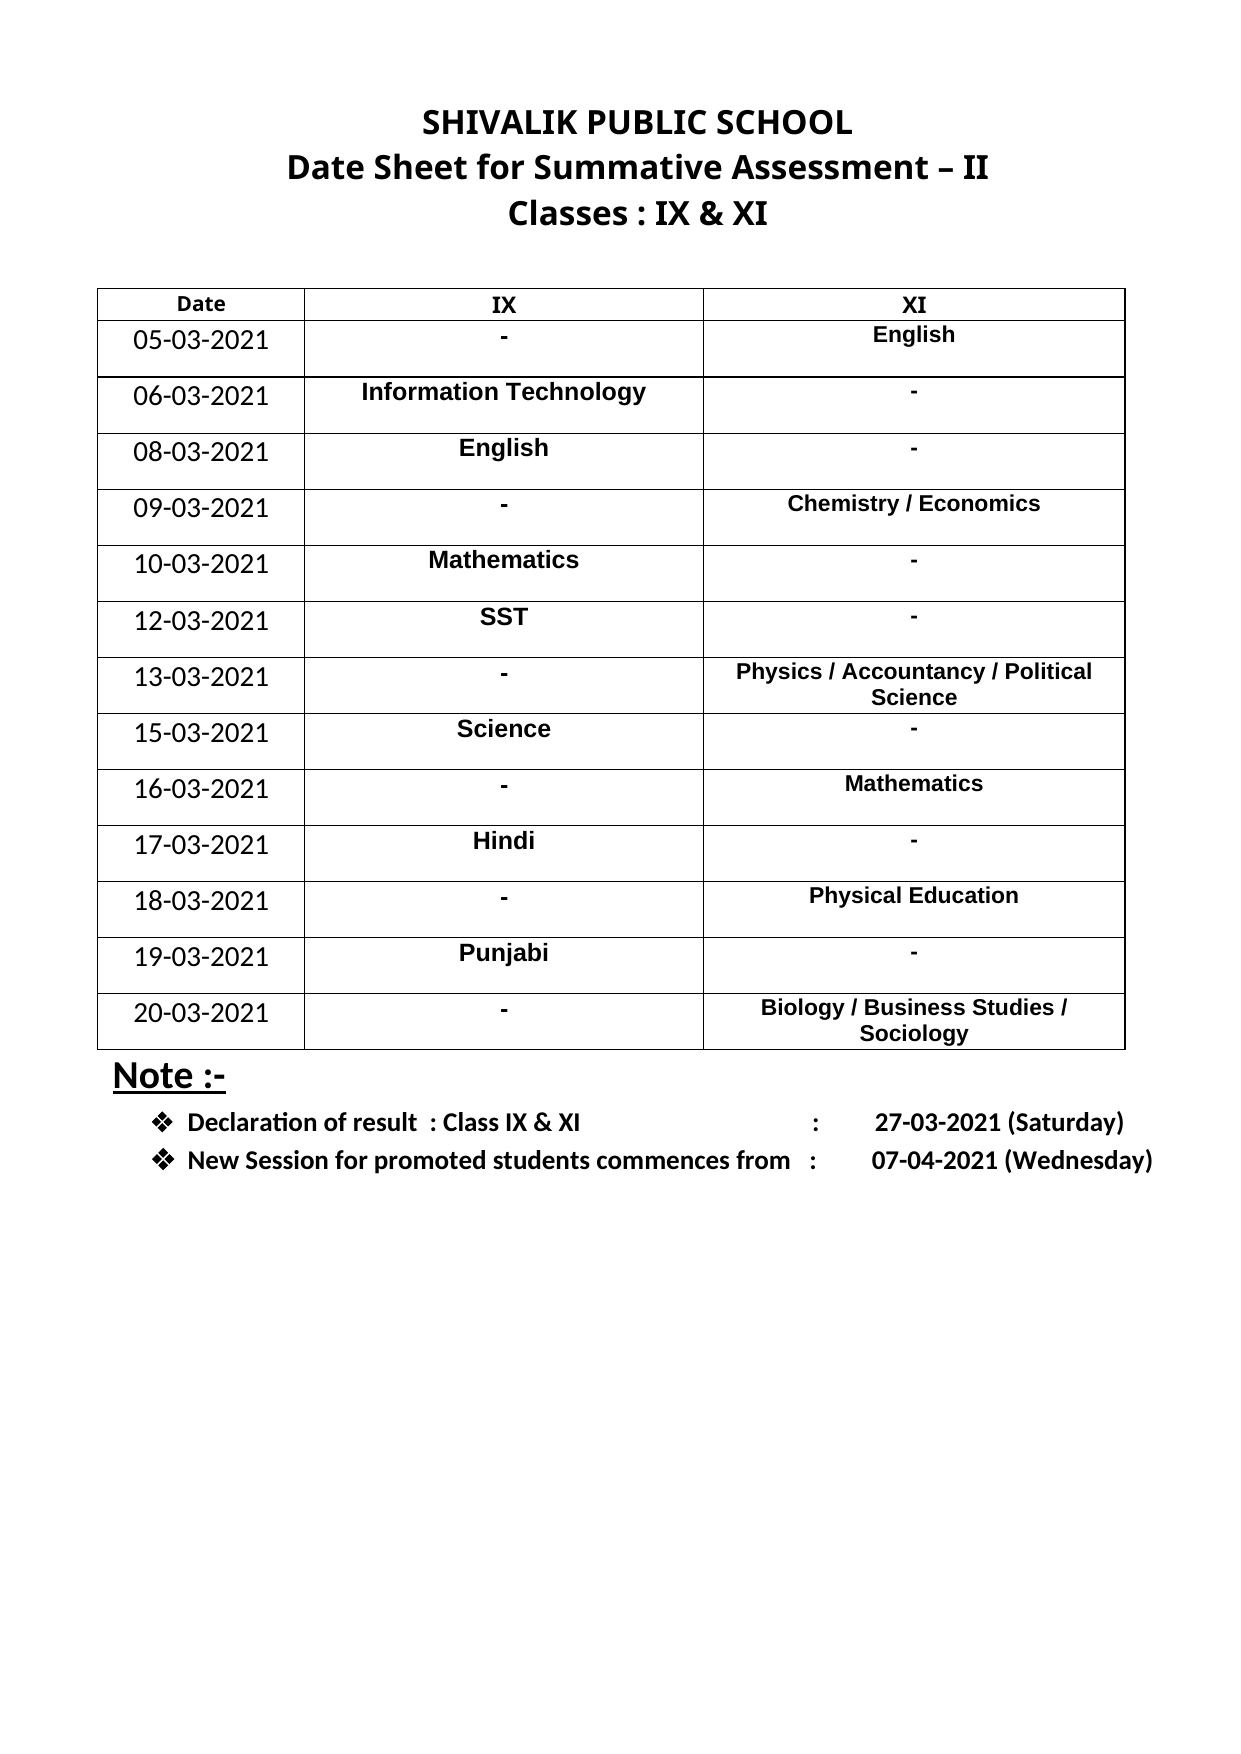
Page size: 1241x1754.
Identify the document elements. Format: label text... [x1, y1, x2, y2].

table_cell Hindi [305, 826, 703, 881]
table_header Date [98, 289, 304, 320]
table_cell Physics / Accountancy / Political Science [704, 658, 1124, 713]
table_cell - [704, 714, 1124, 769]
table_cell Chemistry / Economics [704, 490, 1124, 544]
table_cell - [704, 826, 1124, 881]
table_cell 05-03-2021 [98, 321, 304, 376]
table_cell - [704, 938, 1124, 993]
table_cell Biology / Business Studies / Sociology [704, 994, 1124, 1049]
table_cell 13-03-2021 [98, 658, 304, 713]
table_cell Punjabi [305, 938, 703, 993]
table_cell Information Technology [305, 378, 703, 432]
list Declaration of result : Class IX & XI : 27-03-2021 (Saturday) [150, 1105, 1162, 1138]
table_cell 20-03-2021 [98, 994, 304, 1049]
text Date Sheet for Summative Assessment – II [112, 144, 1162, 189]
table_cell - [305, 994, 703, 1049]
table_cell 17-03-2021 [98, 826, 304, 881]
text Classes : IX & XI [112, 189, 1162, 235]
table_cell English [305, 434, 703, 488]
table_cell 09-03-2021 [98, 490, 304, 544]
table_cell Science [305, 714, 703, 769]
table_cell SST [305, 602, 703, 657]
text SHIVALIK PUBLIC SCHOOL [112, 99, 1162, 144]
table_cell - [305, 321, 703, 376]
table_cell - [305, 658, 703, 713]
table_cell - [704, 602, 1124, 657]
table_cell Mathematics [704, 770, 1124, 825]
table_cell 06-03-2021 [98, 378, 304, 432]
table_cell - [704, 434, 1124, 488]
table_header IX [305, 289, 703, 320]
table_cell 15-03-2021 [98, 714, 304, 769]
table_cell English [704, 321, 1124, 376]
table_cell 19-03-2021 [98, 938, 304, 993]
text Note :- [112, 1050, 1162, 1098]
table_cell 18-03-2021 [98, 882, 304, 937]
table_cell 08-03-2021 [98, 434, 304, 488]
table_cell - [305, 490, 703, 544]
table_cell 16-03-2021 [98, 770, 304, 825]
table_cell - [704, 546, 1124, 601]
table_cell - [305, 882, 703, 937]
table_cell - [305, 770, 703, 825]
table_cell 10-03-2021 [98, 546, 304, 601]
table_header XI [704, 289, 1124, 320]
table_cell 12-03-2021 [98, 602, 304, 657]
table_cell Physical Education [704, 882, 1124, 937]
table_cell Mathematics [305, 546, 703, 601]
table_cell - [704, 378, 1124, 432]
list New Session for promoted students commences from : 07-04-2021 (Wednesday) [150, 1143, 1162, 1176]
